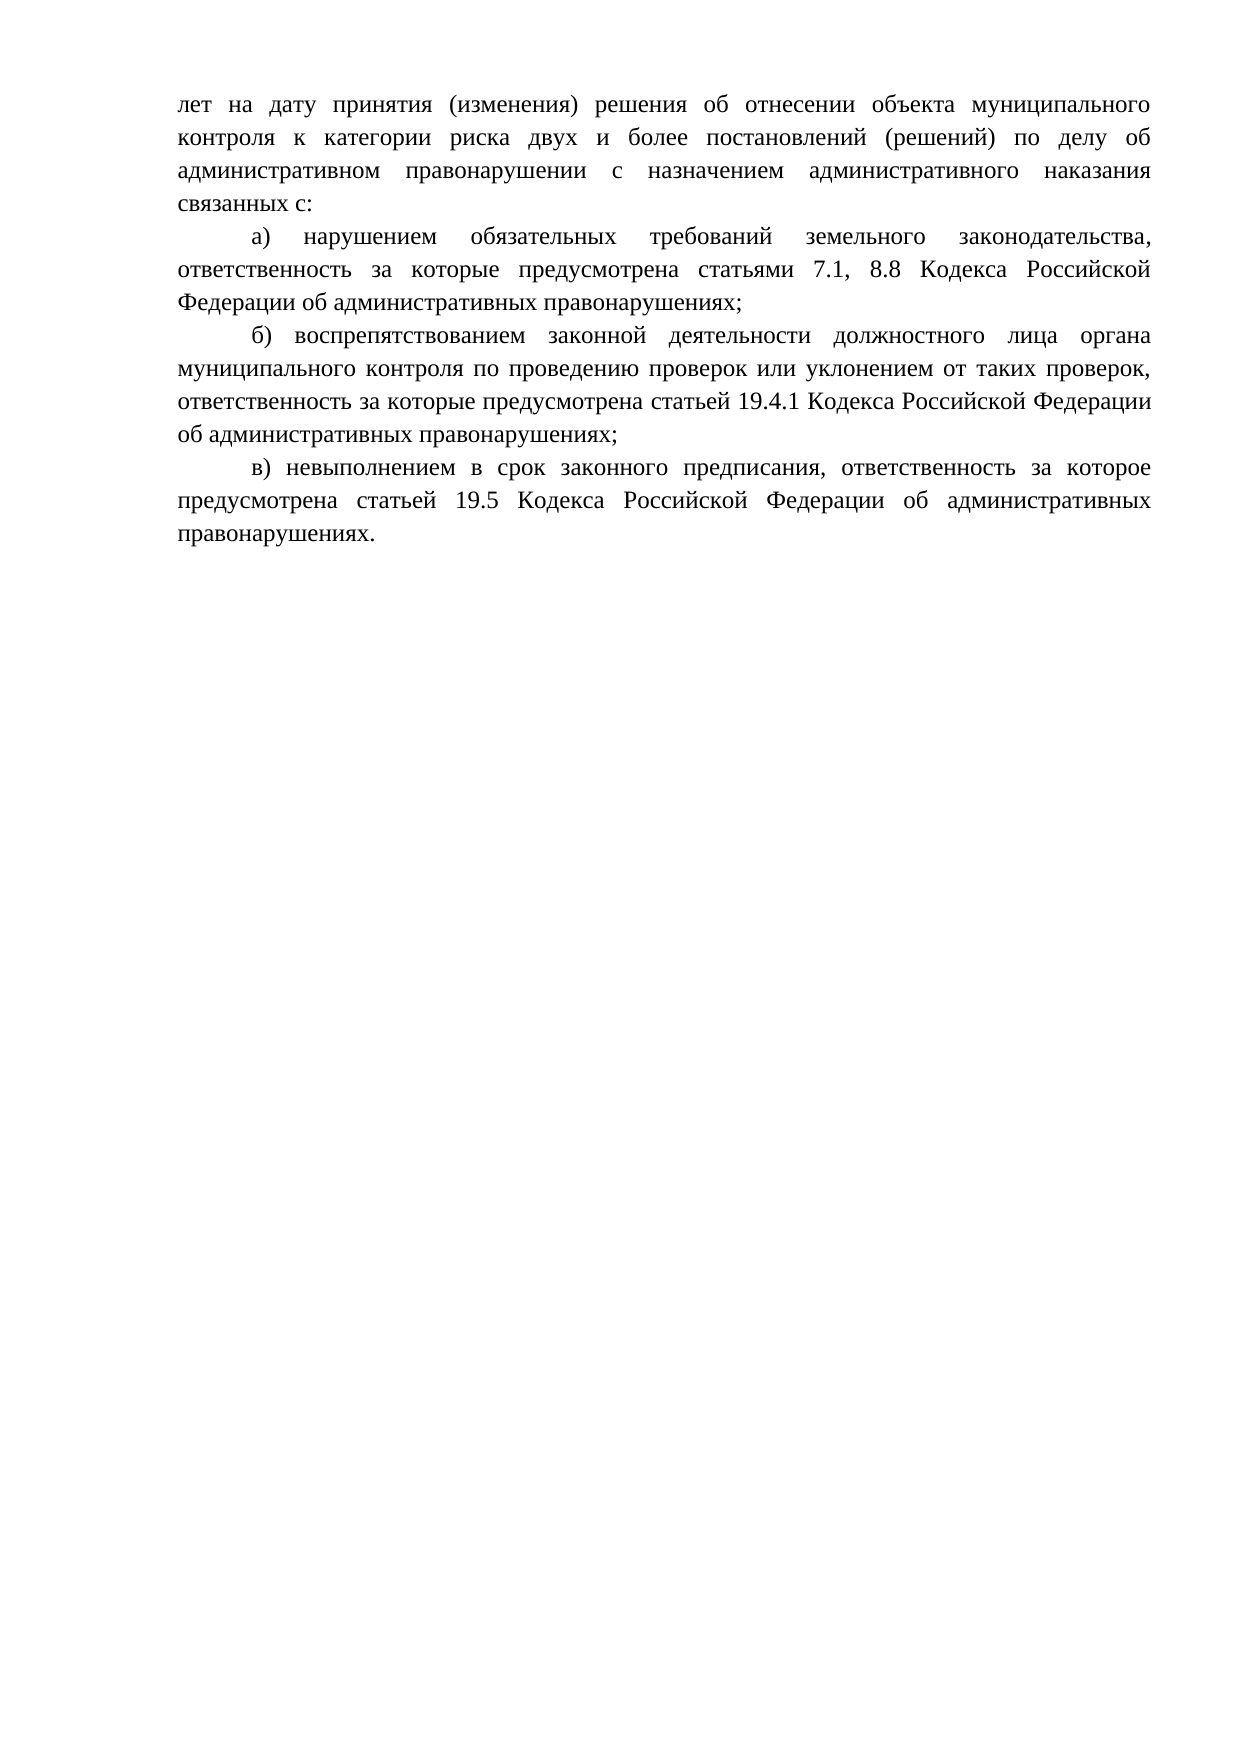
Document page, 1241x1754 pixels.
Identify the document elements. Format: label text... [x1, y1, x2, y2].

text б) воспрепятствованием законной деятельности должностного лица органа муниципального контроля по проведению проверок или уклонением от таких проверок, ответственность за которые предусмотрена статьей 19.4.1 Кодекса Российской Федерации об административных правонарушениях; [177, 320, 1152, 448]
text в) невыполнением в срок законного предписания, ответственность за которое предусмотрена статьей 19.5 Кодекса Российской Федерации об административных правонарушениях. [177, 452, 1152, 547]
text а) нарушением обязательных требований земельного законодательства, ответственность за которые предусмотрена статьями 7.1, 8.8 Кодекса Российской Федерации об административных правонарушениях; [177, 221, 1152, 316]
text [177, 89, 1152, 216]
